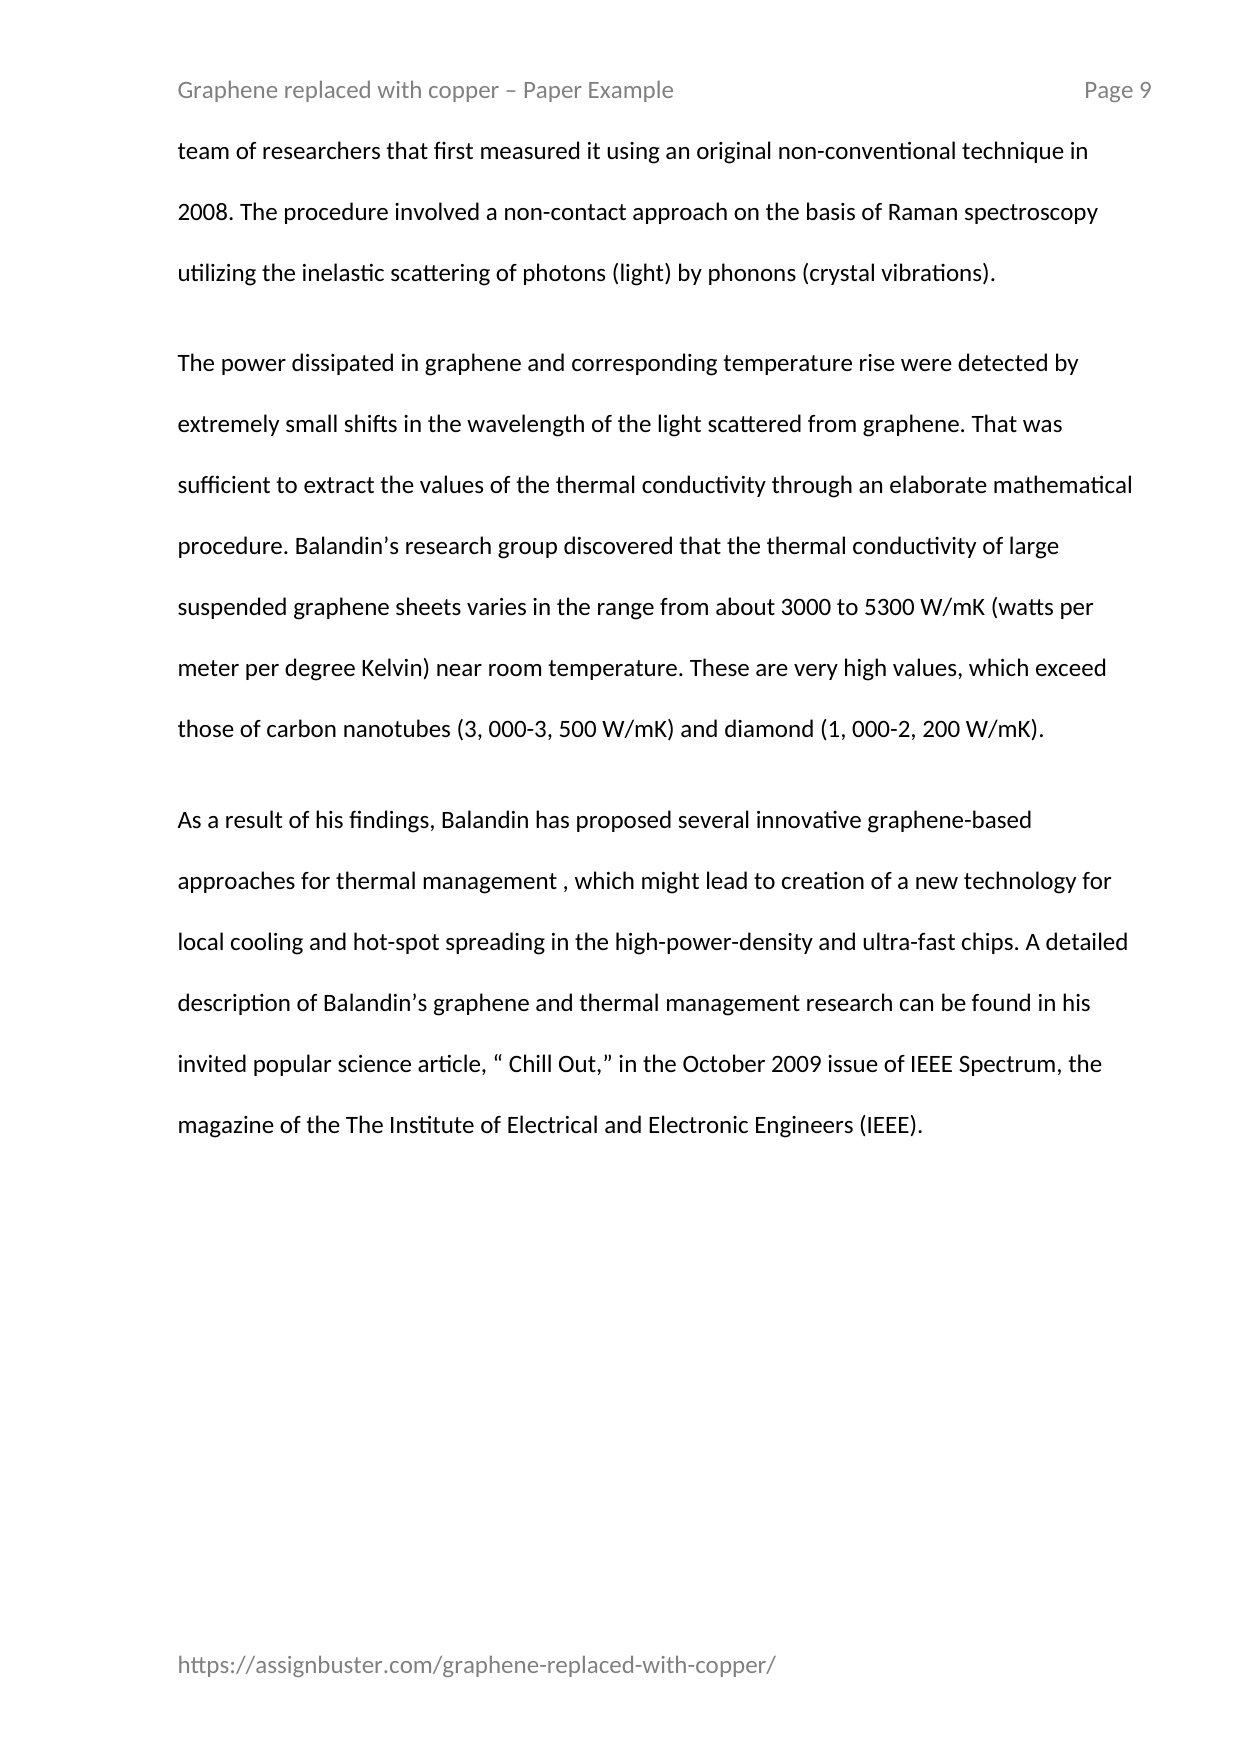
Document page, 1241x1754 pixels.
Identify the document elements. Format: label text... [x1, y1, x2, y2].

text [177, 135, 1152, 287]
text As a result of his findings, Balandin has proposed several innovative graphene-based approaches for thermal management , which might lead to creation of a new technology for local cooling and hot-spot spreading in the high-power-density and ultra-fast chips. A detailed description of Balandin’s graphene and thermal management research can be found in his invited popular science article, “ Chill Out,” in the October 2009 issue of IEEE Spectrum, the magazine of the The Institute of Electrical and Electronic Engineers (IEEE). [177, 804, 1152, 1140]
text The power dissipated in graphene and corresponding temperature rise were detected by extremely small shifts in the wavelength of the light scattered from graphene. That was sufficient to extract the values of the thermal conductivity through an elaborate mathematical procedure. Balandin’s research group discovered that the thermal conductivity of large suspended graphene sheets varies in the range from about 3000 to 5300 W/mK (watts per meter per degree Kelvin) near room temperature. These are very high values, which exceed those of carbon nanotubes (3, 000-3, 500 W/mK) and diamond (1, 000-2, 200 W/mK). [177, 347, 1152, 744]
